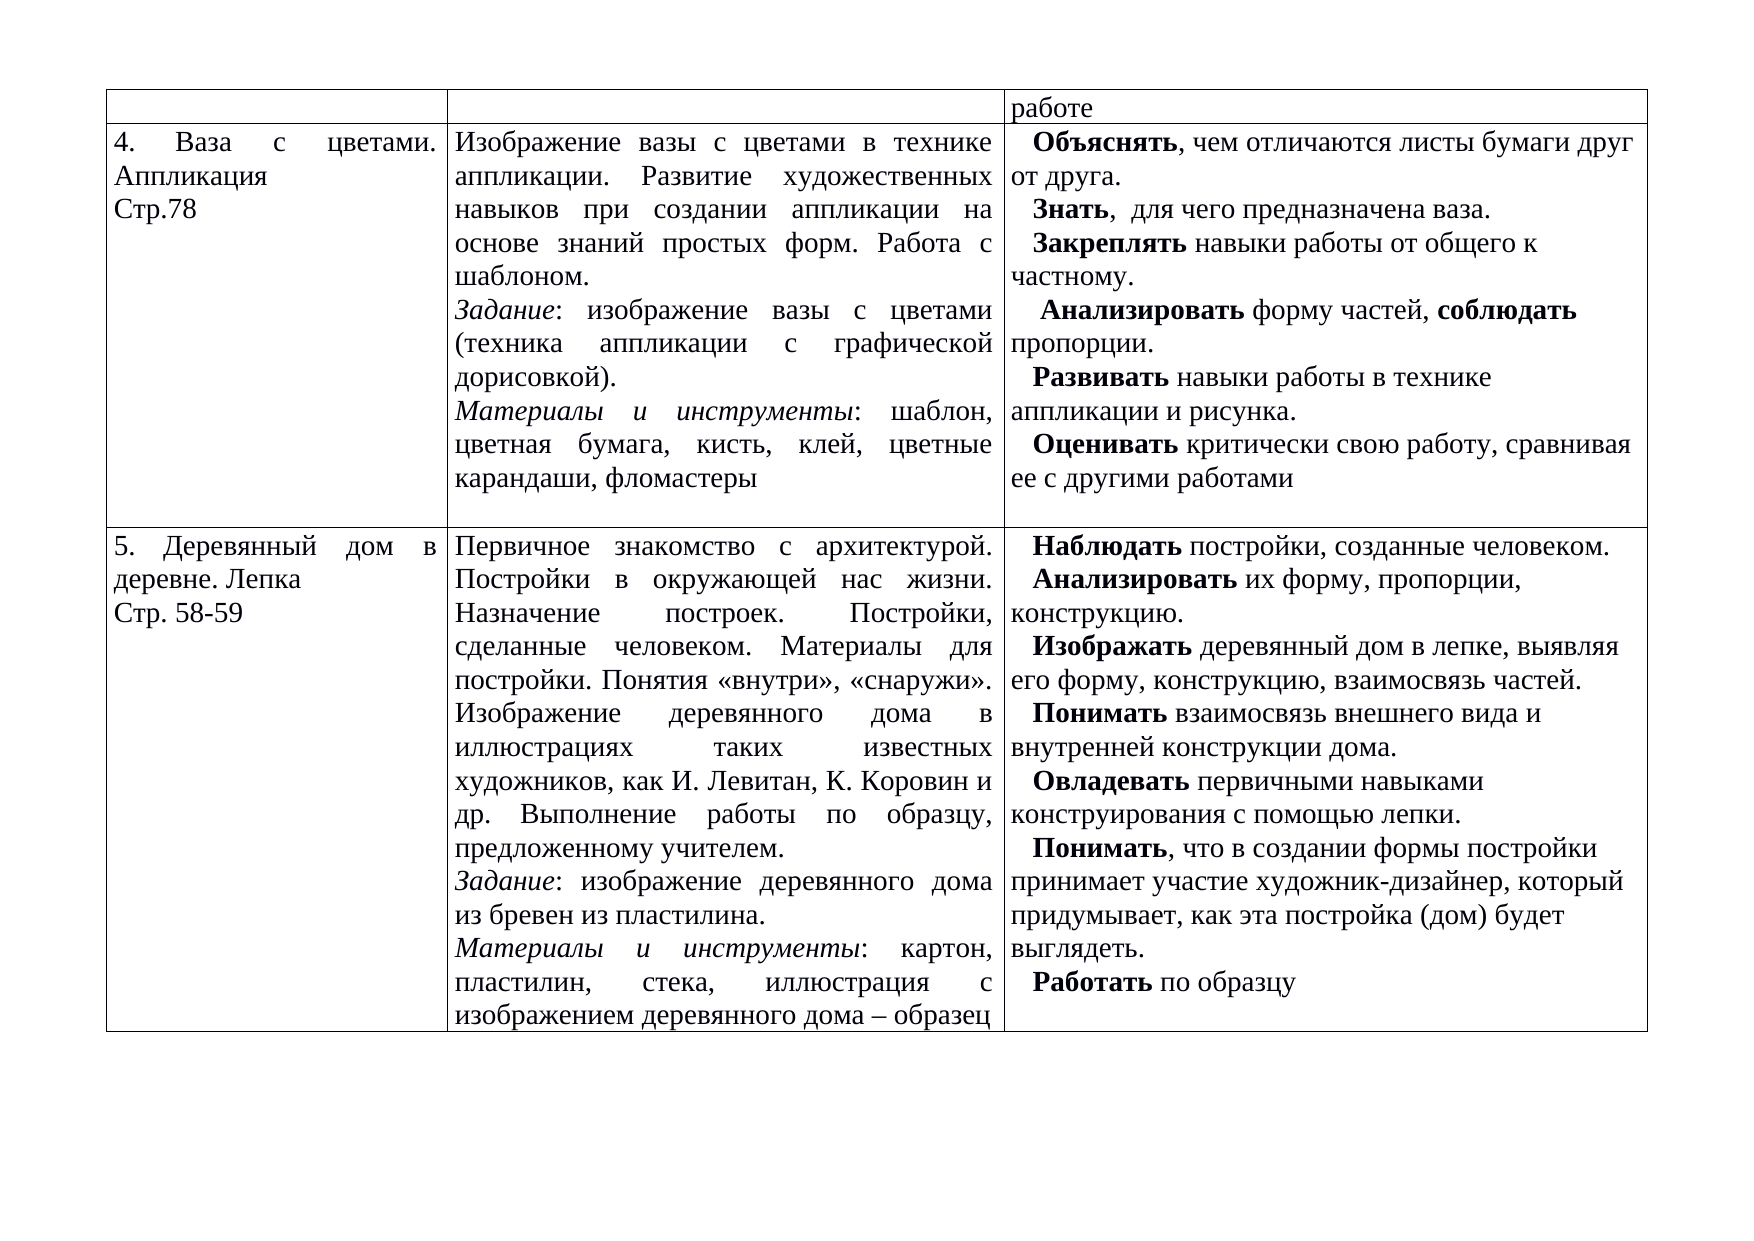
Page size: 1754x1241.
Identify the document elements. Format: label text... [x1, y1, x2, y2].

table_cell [448, 90, 1004, 123]
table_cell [1005, 90, 1647, 123]
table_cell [448, 528, 1004, 1031]
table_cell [1005, 528, 1647, 1031]
table_cell Объяснять, чем отличаются листы бумаги друг от друга. Знать, для чего предназначена ваза. Закреплять навыки работы от общего к частному. Анализировать форму частей, соблюдать пропорции. Развивать навыки работы в технике аппликации и рисунка. Оценивать критически свою работу, сравнивая ее с другими работами [1005, 124, 1647, 527]
table_cell 4. Ваза с цветами. Аппликация Стр.78 [107, 124, 447, 527]
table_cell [107, 528, 447, 1031]
table_cell Изображение вазы с цветами в технике аппликации. Развитие художественных навыков при создании аппликации на основе знаний простых форм. Работа с шаблоном. Задание: изображение вазы с цветами (техника аппликации с графической дорисовкой). Материалы и инструменты: шаблон, цветная бумага, кисть, клей, цветные карандаши, фломастеры [448, 124, 1004, 527]
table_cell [107, 90, 447, 123]
